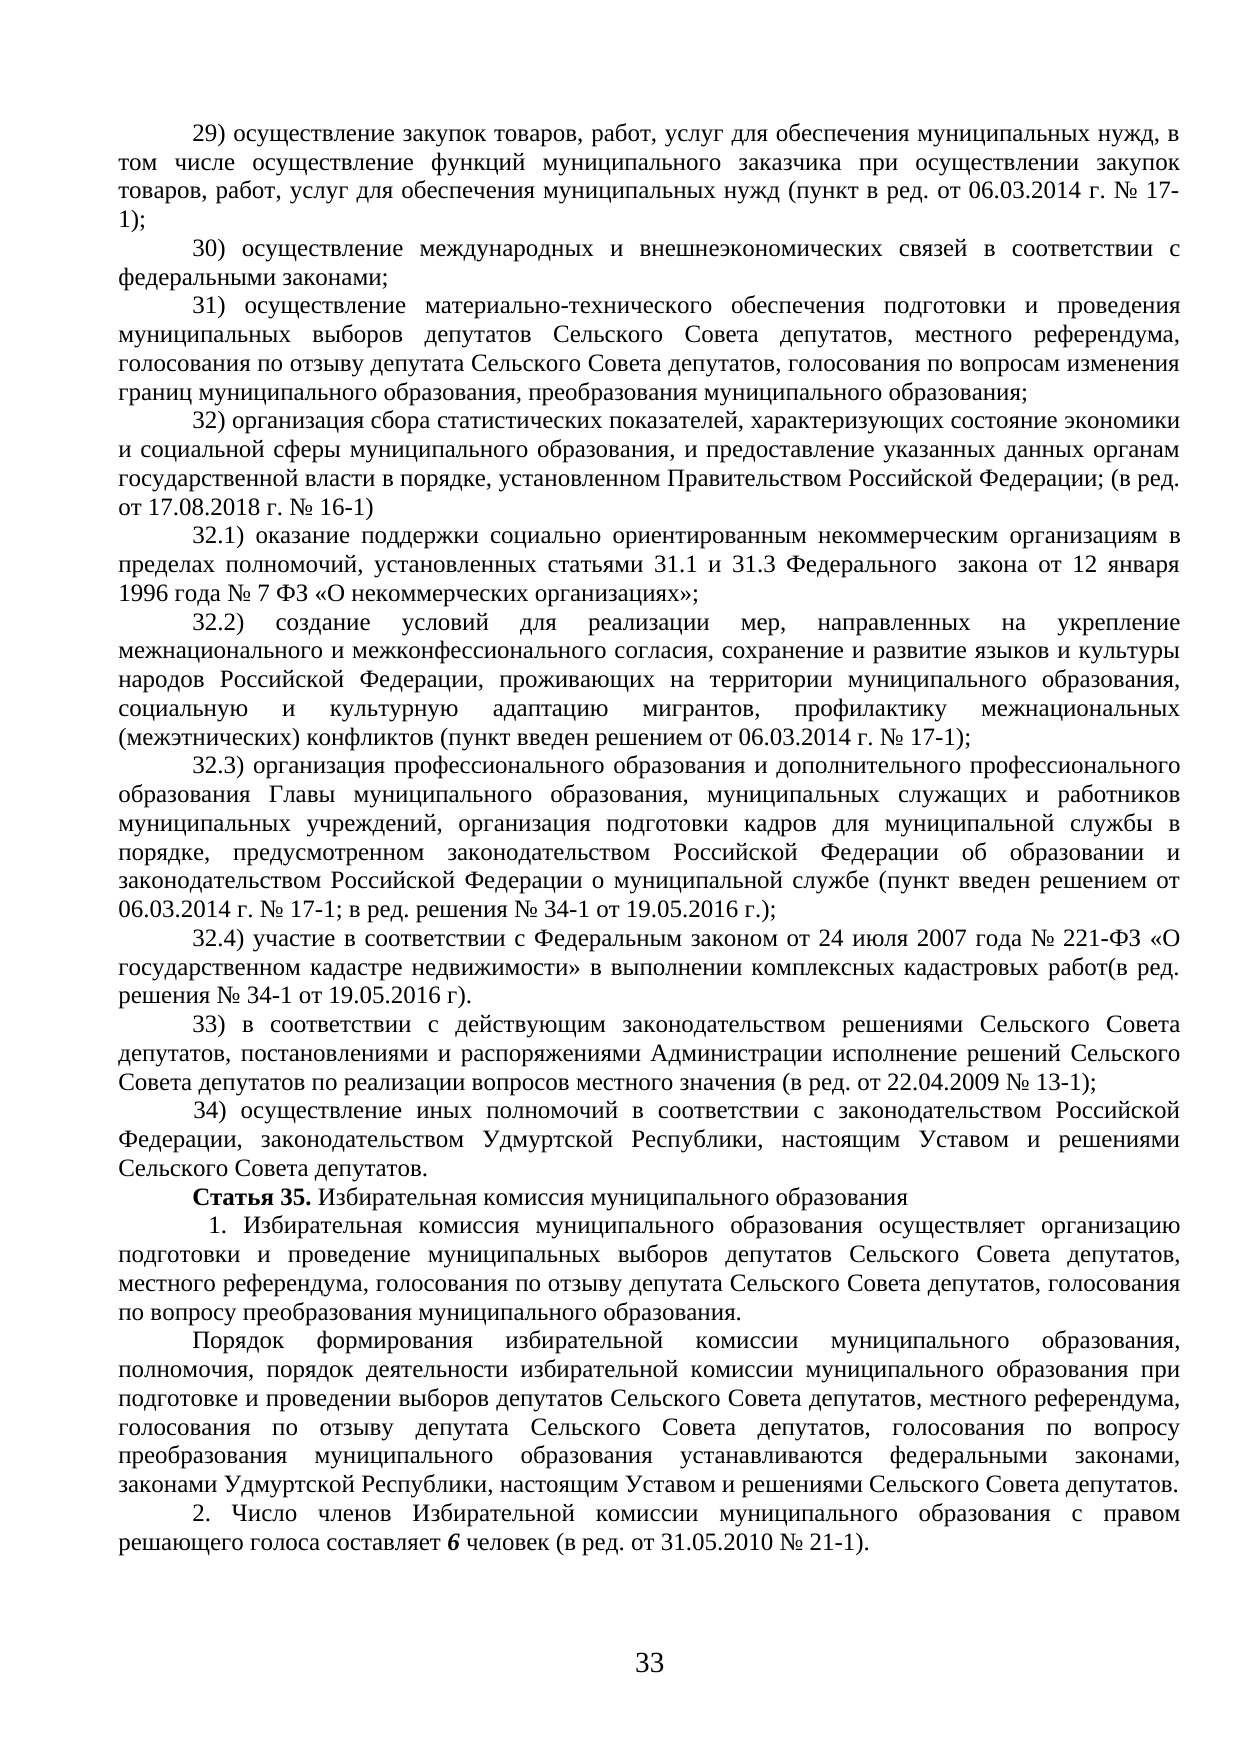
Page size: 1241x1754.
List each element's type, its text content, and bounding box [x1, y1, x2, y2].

text 32.2) создание условий для реализации мер, направленных на укрепление межнационального и межконфессионального согласия, сохранение и развитие языков и культуры народов Российской Федерации, проживающих на территории муниципального образования, социальную и культурную адаптацию мигрантов, профилактику межнациональных (межэтнических) конфликтов (пункт введен решением от 06.03.2014 г. № 17-1); [118, 607, 1181, 751]
text 1. Избирательная комиссия муниципального образования осуществляет организацию подготовки и проведение муниципальных выборов депутатов Сельского Совета депутатов, местного референдума, голосования по отзыву депутата Сельского Совета депутатов, голосования по вопросу преобразования муниципального образования. [118, 1211, 1181, 1326]
text 2. Число членов Избирательной комиссии муниципального образования с правом решающего голоса составляет 6 человек (в ред. от 31.05.2010 № 21-1). [118, 1498, 1181, 1556]
text 34) осуществление иных полномочий в соответствии с законодательством Российской Федерации, законодательством Удмуртской Республики, настоящим Уставом и решениями Сельского Совета депутатов. [118, 1096, 1181, 1182]
text 32.4) участие в соответствии с Федеральным законом от 24 июля 2007 года № 221-ФЗ «О государственном кадастре недвижимости» в выполнении комплексных кадастровых работ(в ред. решения № 34-1 от 19.05.2016 г). [118, 923, 1181, 1009]
text 32.3) организация профессионального образования и дополнительного профессионального образования Главы муниципального образования, муниципальных служащих и работников муниципальных учреждений, организация подготовки кадров для муниципальной службы в порядке, предусмотренном законодательством Российской Федерации об образовании и законодательством Российской Федерации о муниципальной службе (пункт введен решением от 06.03.2014 г. № 17-1; в ред. решения № 34-1 от 19.05.2016 г.); [118, 751, 1181, 923]
text 33) в соответствии с действующим законодательством решениями Сельского Совета депутатов, постановлениями и распоряжениями Администрации исполнение решений Сельского Совета депутатов по реализации вопросов местного значения (в ред. от 22.04.2009 № 13-1); [118, 1009, 1181, 1096]
text Статья 35. Избирательная комиссия муниципального образования [118, 1182, 1181, 1211]
text 30) осуществление международных и внешнеэкономических связей в соответствии с федеральными законами; [118, 233, 1181, 291]
text 31) осуществление материально-технического обеспечения подготовки и проведения муниципальных выборов депутатов Сельского Совета депутатов, местного референдума, голосования по отзыву депутата Сельского Совета депутатов, голосования по вопросам изменения границ муниципального образования, преобразования муниципального образования; [118, 291, 1181, 406]
text 29) осуществление закупок товаров, работ, услуг для обеспечения муниципальных нужд, в том числе осуществление функций муниципального заказчика при осуществлении закупок товаров, работ, услуг для обеспечения муниципальных нужд (пункт в ред. от 06.03.2014 г. № 17-1); [118, 118, 1181, 233]
text Порядок формирования избирательной комиссии муниципального образования, полномочия, порядок деятельности избирательной комиссии муниципального образования при подготовке и проведении выборов депутатов Сельского Совета депутатов, местного референдума, голосования по отзыву депутата Сельского Совета депутатов, голосования по вопросу преобразования муниципального образования устанавливаются федеральными законами, законами Удмуртской Республики, настоящим Уставом и решениями Сельского Совета депутатов. [118, 1326, 1181, 1498]
text 32.1) оказание поддержки социально ориентированным некоммерческим организациям в пределах полномочий, установленных статьями 31.1 и 31.3 Федерального закона от 12 января 1996 года № 7 ФЗ «О некоммерческих организациях»; [118, 521, 1181, 607]
text 32) организация сбора статистических показателей, характеризующих состояние экономики и социальной сферы муниципального образования, и предоставление указанных данных органам государственной власти в порядке, установленном Правительством Российской Федерации; (в ред. от 17.08.2018 г. № 16-1) [118, 406, 1181, 521]
